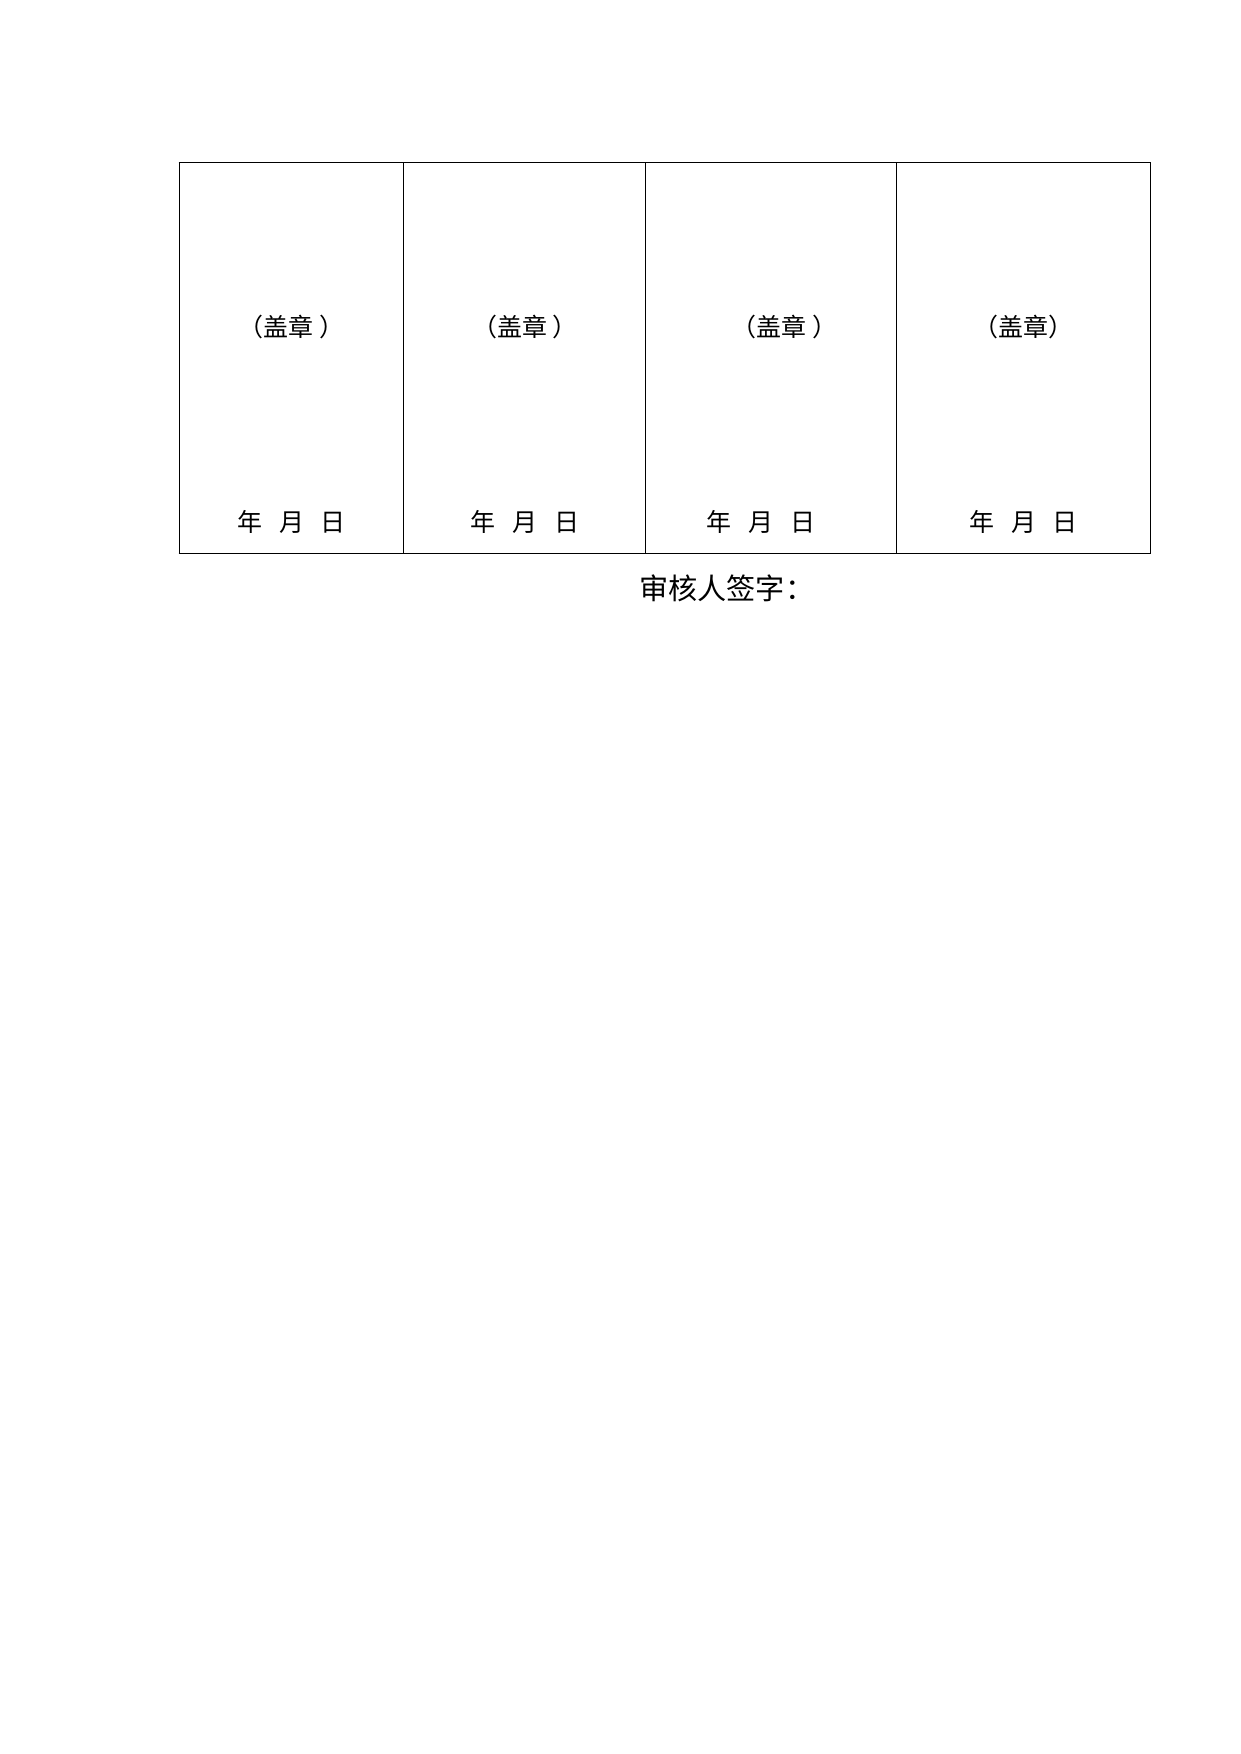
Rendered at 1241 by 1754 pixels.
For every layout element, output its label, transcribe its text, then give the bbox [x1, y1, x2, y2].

table_header 主管部门意见 （盖章 ） 年 月 日 [404, 163, 645, 553]
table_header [646, 163, 896, 553]
table_header 工作单位意见 （盖章 ） 年 月 日 [180, 163, 403, 553]
text 审核人签字： [187, 554, 1053, 619]
table_header 编制部门意见 （盖章） 年 月 日 [897, 163, 1150, 553]
